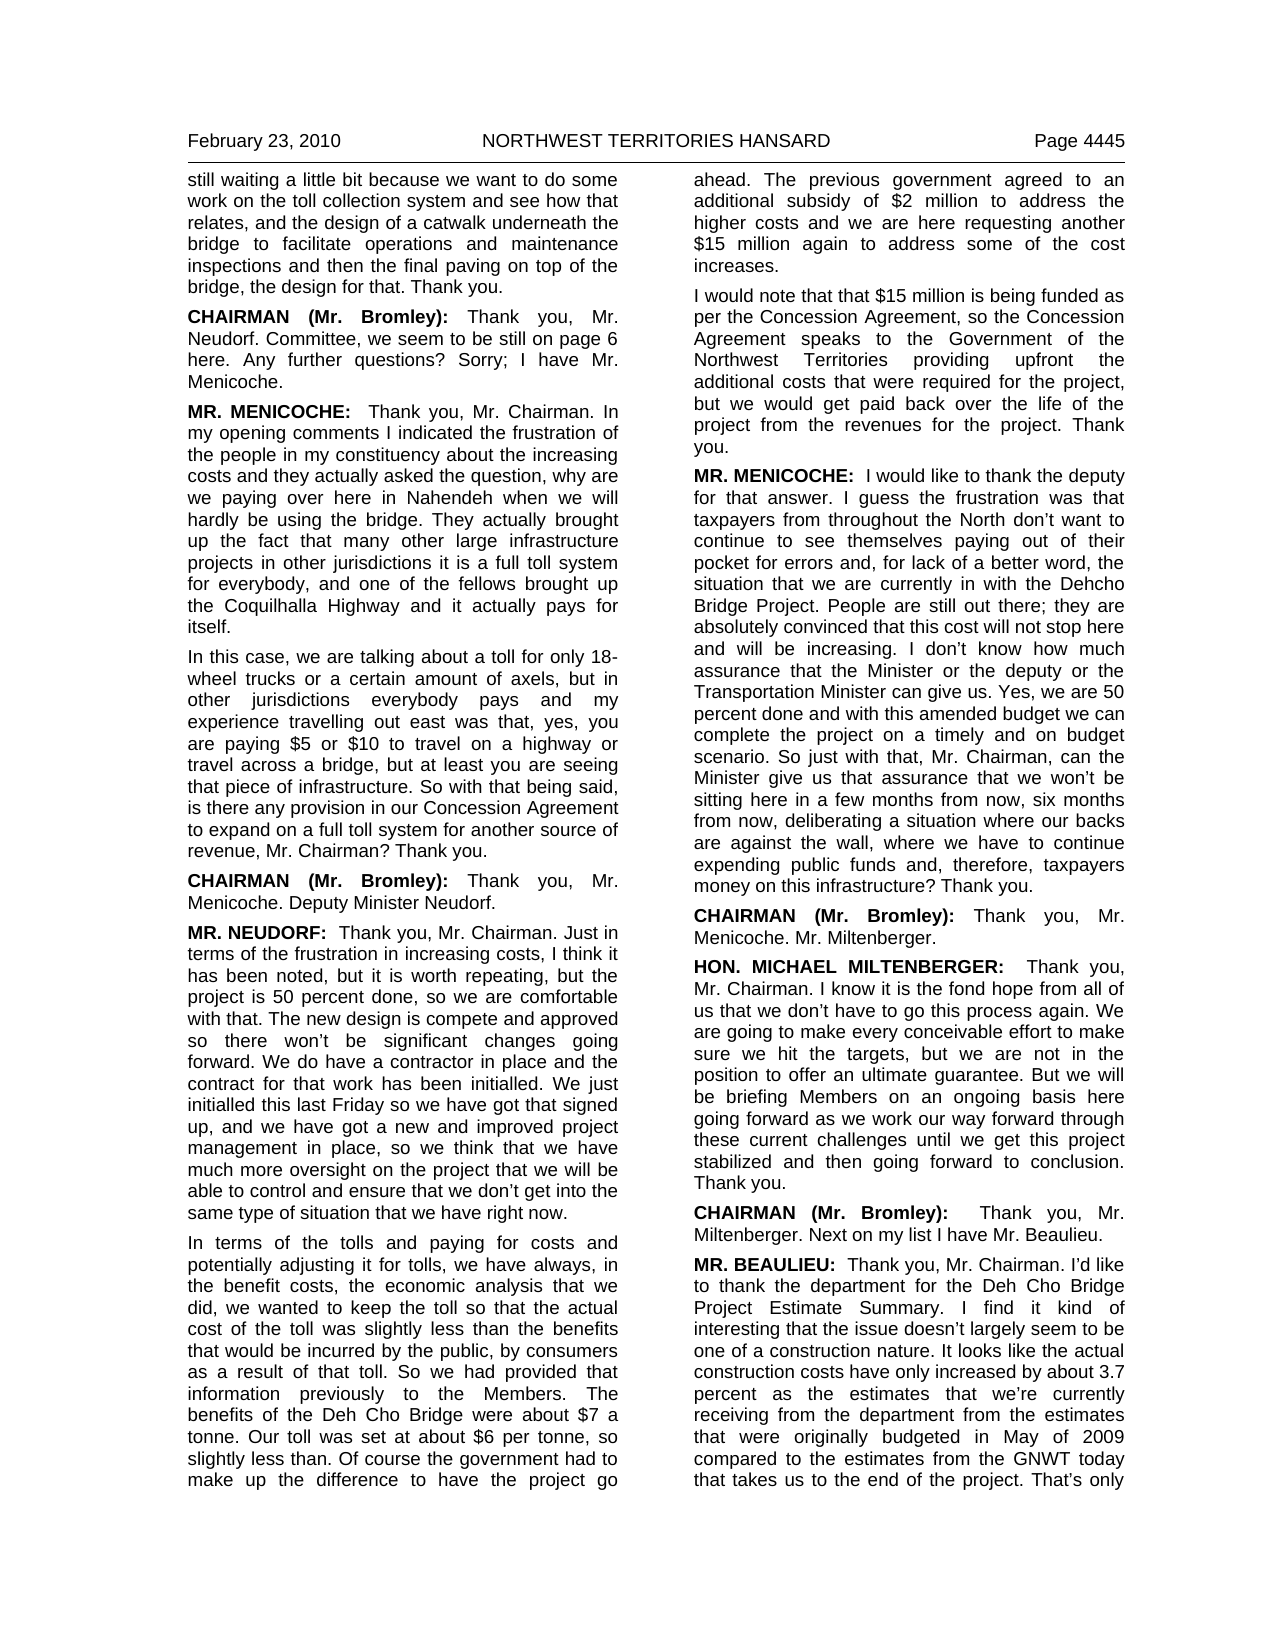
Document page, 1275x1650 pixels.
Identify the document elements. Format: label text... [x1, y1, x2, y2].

text MR. MENICOCHE: I would like to thank the deputy for that answer. I guess the frustration was that taxpayers from throughout the North don’t want to continue to see themselves paying out of their pocket for errors and, for lack of a better word, the situation that we are currently in with the Dehcho Bridge Project. People are still out there; they are absolutely convinced that this cost will not stop here and will be increasing. I don’t know how much assurance that the Minister or the deputy or the Transportation Minister can give us. Yes, we are 50 percent done and with this amended budget we can complete the project on a timely and on budget scenario. So just with that, Mr. Chairman, can the Minister give us that assurance that we won’t be sitting here in a few months from now, six months from now, deliberating a situation where our backs are against the wall, where we have to continue expending public funds and, therefore, taxpayers money on this infrastructure? Thank you. [694, 465, 1125, 897]
text CHAIRMAN (Mr. Bromley): Thank you, Mr. Miltenberger. Next on my list I have Mr. Beaulieu. [694, 1202, 1125, 1245]
text I would note that that $15 million is being funded as per the Concession Agreement, so the Concession Agreement speaks to the Government of the Northwest Territories providing upfront the additional costs that were required for the project, but we would get paid back over the life of the project from the revenues for the project. Thank you. [694, 284, 1125, 457]
text CHAIRMAN (Mr. Bromley): Thank you, Mr. Menicoche. Deputy Minister Neudorf. [187, 870, 619, 913]
text In this case, we are talking about a toll for only 18-wheel trucks or a certain amount of axels, but in other jurisdictions everybody pays and my experience travelling out east was that, yes, you are paying $5 or $10 to travel on a highway or travel across a bridge, but at least you are seeing that piece of infrastructure. So with that being said, is there any provision in our Concession Agreement to expand on a full toll system for another source of revenue, Mr. Chairman? Thank you. [187, 646, 619, 862]
text MR. MENICOCHE: Thank you, Mr. Chairman. In my opening comments I indicated the frustration of the people in my constituency about the increasing costs and they actually asked the question, why are we paying over here in Nahendeh when we will hardly be using the bridge. They actually brought up the fact that many other large infrastructure projects in other jurisdictions it is a full toll system for everybody, and one of the fellows brought up the Coquilhalla Highway and it actually pays for itself. [187, 401, 619, 638]
text CHAIRMAN (Mr. Bromley): Thank you, Mr. Menicoche. Mr. Miltenberger. [694, 905, 1125, 948]
text In terms of the tolls and paying for costs and potentially adjusting it for tolls, we have always, in the benefit costs, the economic analysis that we did, we wanted to keep the toll so that the actual cost of the toll was slightly less than the benefits that would be incurred by the public, by consumers as a result of that toll. So we had provided that information previously to the Members. The benefits of the Deh Cho Bridge were about $7 a tonne. Our toll was set at about $6 per tonne, so slightly less than. Of course the government had to make up the difference to have the project go ahead. The previous government agreed to an additional subsidy of $2 million to address the higher costs and we are here requesting another $15 million again to address some of the cost increases. [187, 1232, 619, 1491]
text HON. MICHAEL MILTENBERGER: Thank you, Mr. Chairman. I know it is the fond hope from all of us that we don’t have to go this process again. We are going to make every conceivable effort to make sure we hit the targets, but we are not in the position to offer an ultimate guarantee. But we will be briefing Members on an ongoing basis here going forward as we work our way forward through these current challenges until we get this project stabilized and then going forward to conclusion. Thank you. [694, 956, 1125, 1193]
text CHAIRMAN (Mr. Bromley): Thank you, Mr. Neudorf. Committee, we seem to be still on page 6 here. Any further questions? Sorry; I have Mr. Menicoche. [187, 306, 619, 392]
text MR. NEUDORF: Thank you, Mr. Chairman. Just in terms of the frustration in increasing costs, I think it has been noted, but it is worth repeating, but the project is 50 percent done, so we are comfortable with that. The new design is compete and approved so there won’t be significant changes going forward. We do have a contractor in place and the contract for that work has been initialled. We just initialled this last Friday so we have got that signed up, and we have got a new and improved project management in place, so we think that we have much more oversight on the project that we will be able to control and ensure that we don’t get into the same type of situation that we have right now. [187, 922, 619, 1223]
